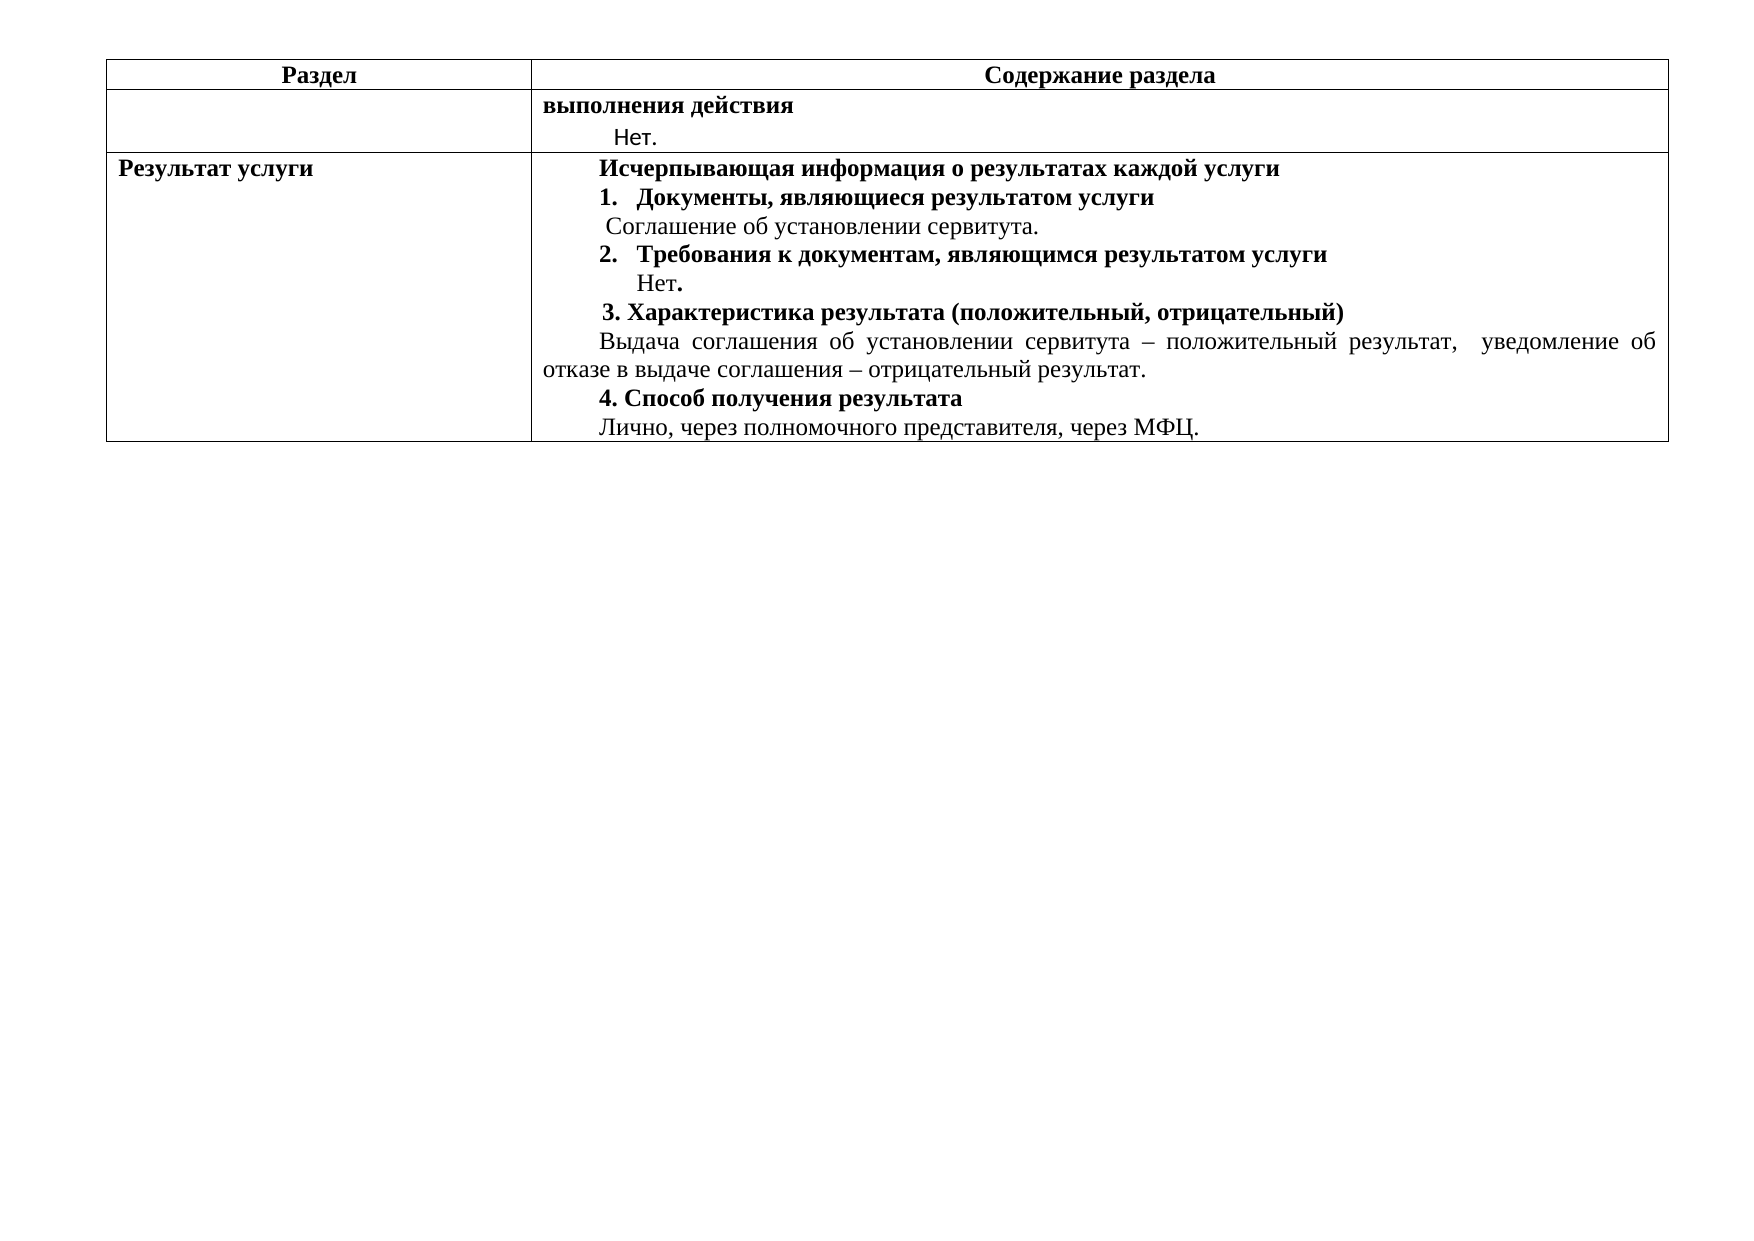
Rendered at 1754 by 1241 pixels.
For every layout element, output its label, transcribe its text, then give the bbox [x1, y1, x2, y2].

table_header Раздел [107, 60, 531, 89]
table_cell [532, 90, 1668, 152]
table_cell Результат услуги [107, 153, 531, 441]
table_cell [107, 90, 531, 152]
table_cell Исчерпывающая информация о результатах каждой услуги Документы, являющиеся результатом услуги Соглашение об установлении сервитута. Требования к документам, являющимся результатом услуги Нет. 3. Характеристика результата (положительный, отрицательный) Выдача соглашения об установлении сервитута – положительный результат, уведомление об отказе в выдаче соглашения – отрицательный результат. 4. Способ получения результата Лично, через полномочного представителя, через МФЦ. [532, 153, 1668, 441]
table_header Содержание раздела [532, 60, 1668, 89]
